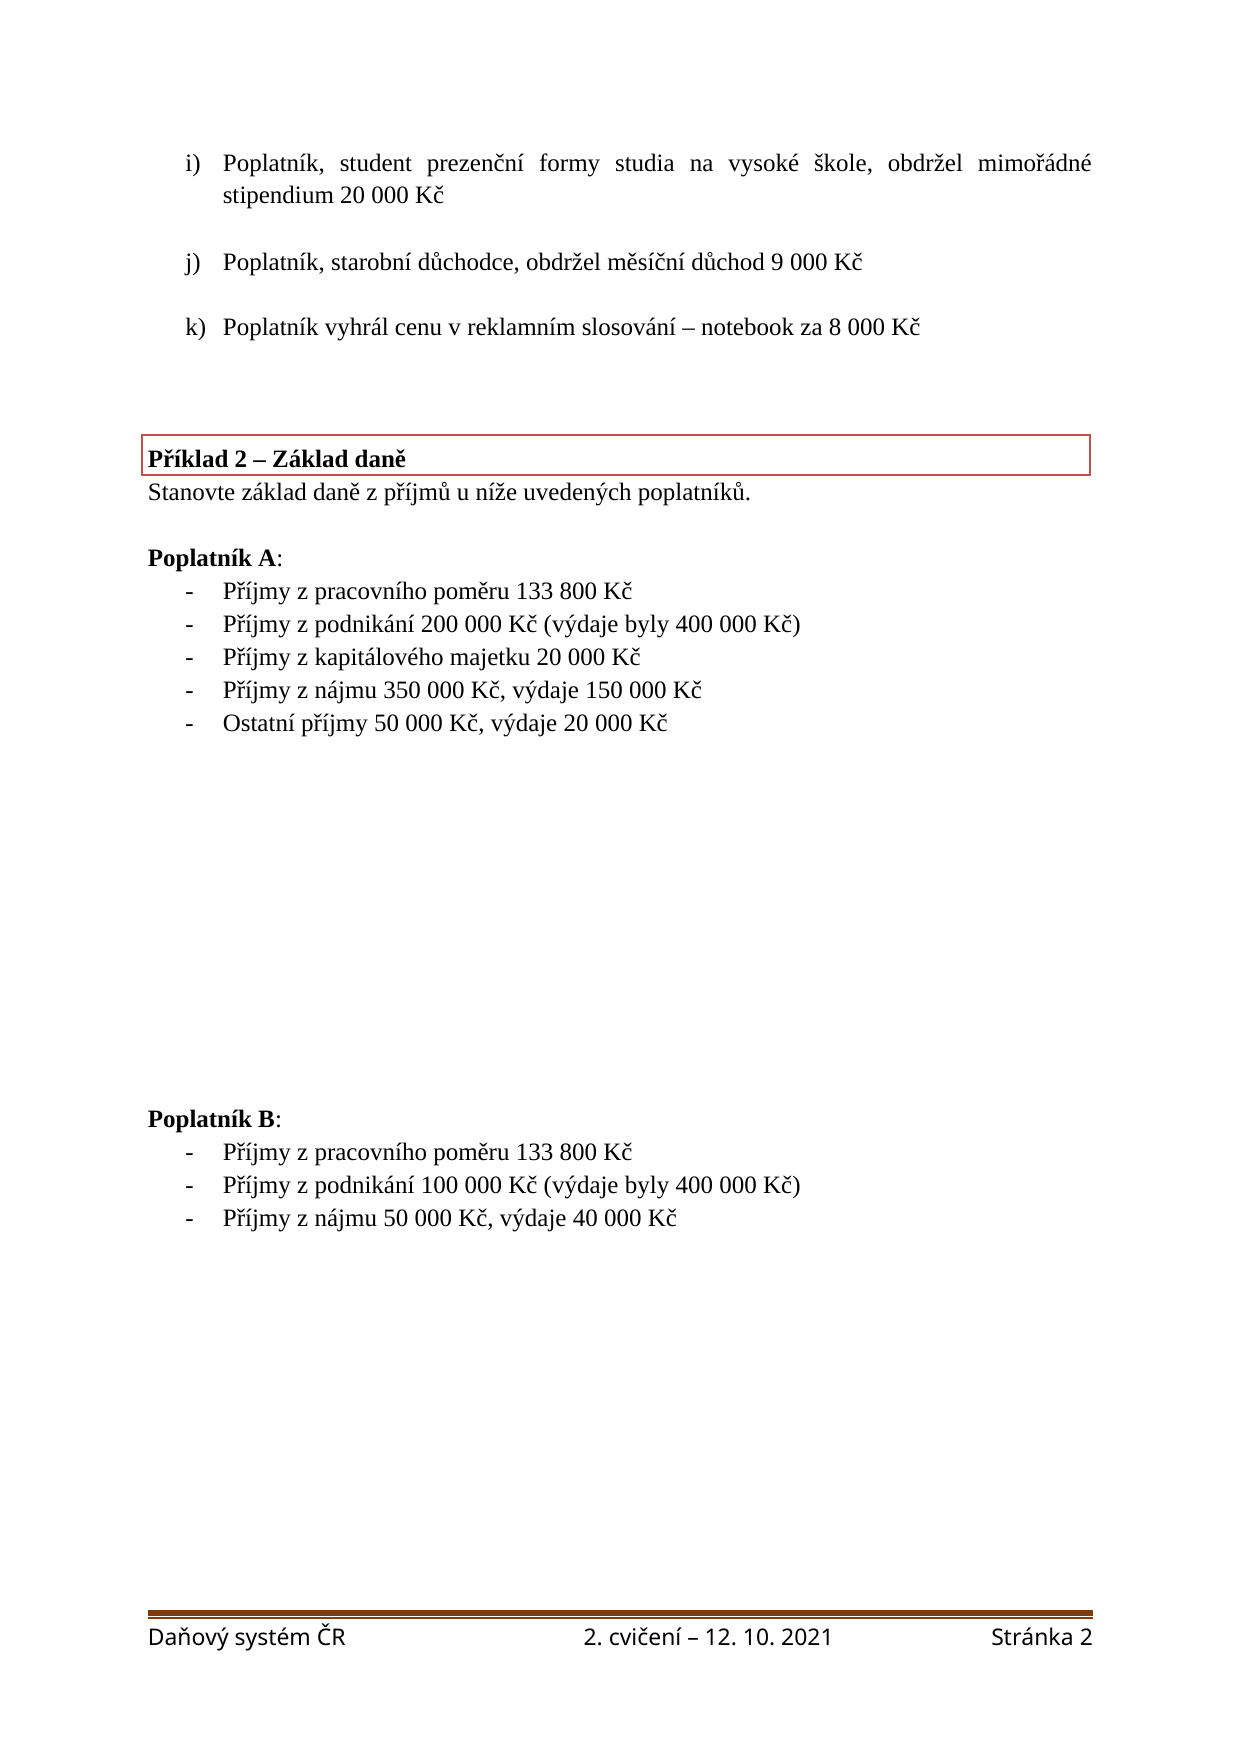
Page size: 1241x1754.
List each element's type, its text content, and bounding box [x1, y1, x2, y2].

list Poplatník, starobní důchodce, obdržel měsíční důchod 9 000 Kč [185, 247, 1093, 275]
text Poplatník B: [148, 1104, 1093, 1133]
list Příjmy z nájmu 350 000 Kč, výdaje 150 000 Kč [185, 675, 1093, 704]
list Ostatní příjmy 50 000 Kč, výdaje 20 000 Kč [185, 708, 1093, 737]
list Poplatník, student prezenční formy studia na vysoké škole, obdržel mimořádné stipendium 20 000 Kč [185, 148, 1093, 209]
list Příjmy z nájmu 50 000 Kč, výdaje 40 000 Kč [185, 1203, 1093, 1232]
text Stanovte základ daně z příjmů u níže uvedených poplatníků. [148, 477, 1093, 506]
list Příjmy z pracovního poměru 133 800 Kč [185, 576, 1093, 605]
list Příjmy z kapitálového majetku 20 000 Kč [185, 642, 1093, 671]
text Poplatník A: [148, 543, 1093, 572]
list Příjmy z pracovního poměru 133 800 Kč [185, 1137, 1093, 1166]
list Poplatník vyhrál cenu v reklamním slosování – notebook za 8 000 Kč [185, 312, 1093, 341]
list Příjmy z podnikání 200 000 Kč (výdaje byly 400 000 Kč) [185, 609, 1093, 638]
list Příjmy z podnikání 100 000 Kč (výdaje byly 400 000 Kč) [185, 1170, 1093, 1199]
text Příklad 2 – Základ daně [148, 444, 1089, 473]
